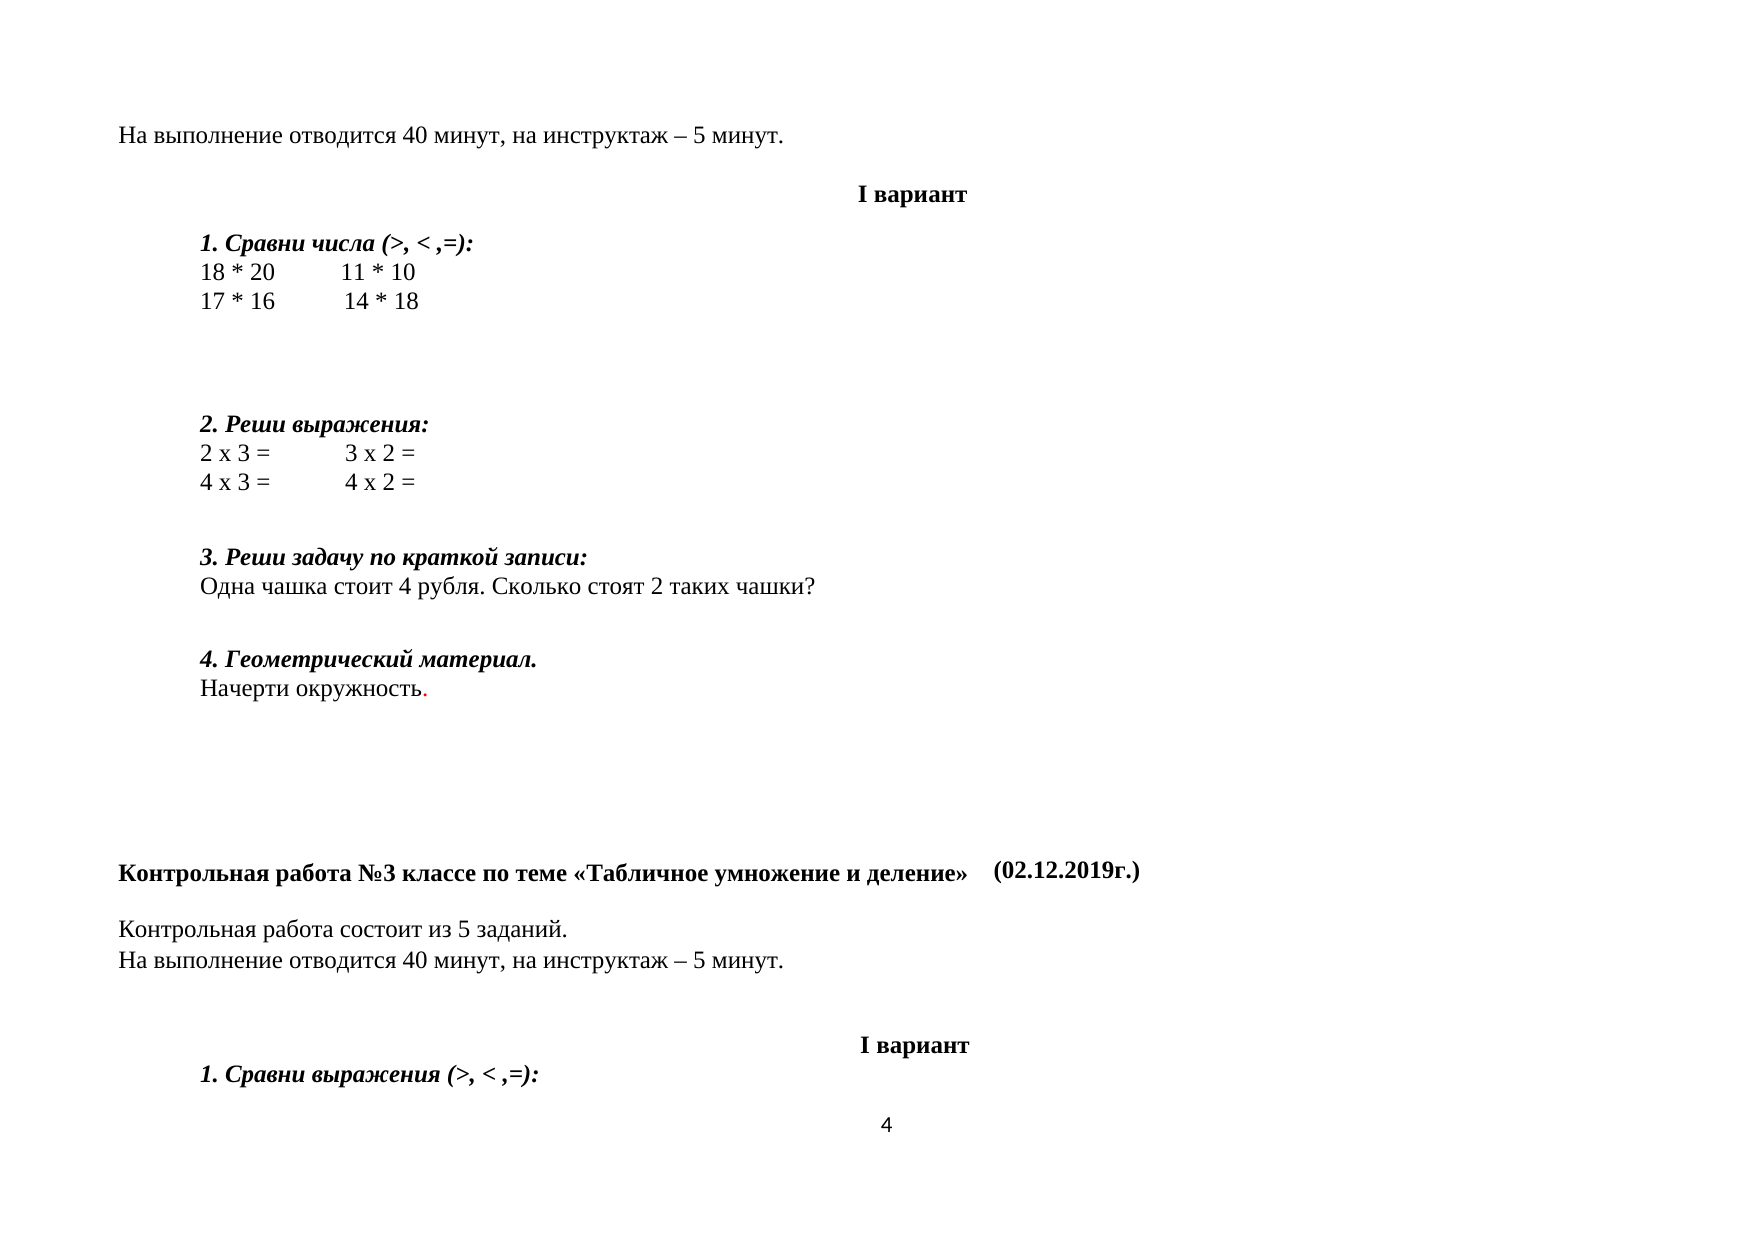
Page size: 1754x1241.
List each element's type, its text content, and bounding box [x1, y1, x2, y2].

table_cell 2. Реши выражения: 2 х 3 = 3 х 2 = 4 х 3 = 4 х 2 = [189, 381, 1636, 514]
text (02.12.2019г.) [118, 855, 1655, 883]
table_cell 1. Сравни числа (>, < ,=): 18 * 20 11 * 10 17 * 16 14 * 18 [189, 228, 1636, 381]
text На выполнение отводится 40 минут, на инструктаж – 5 минут. [118, 943, 1655, 973]
text Контрольная работа состоит из 5 заданий. [118, 912, 1655, 943]
table_cell 4. Геометрический материал. Начерти окружность. [189, 616, 1636, 766]
table_header I вариант [189, 1030, 1641, 1059]
table_cell 3. Реши задачу по краткой записи: Одна чашка стоит 4 рубля. Сколько стоят 2 таких чашки? [189, 514, 1636, 616]
table_header I вариант [189, 179, 1636, 228]
text Контрольная работа №3 классе по теме «Табличное умножение и деление» [118, 858, 968, 887]
text На выполнение отводится 40 минут, на инструктаж – 5 минут. [118, 118, 1655, 149]
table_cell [189, 1059, 1641, 1110]
